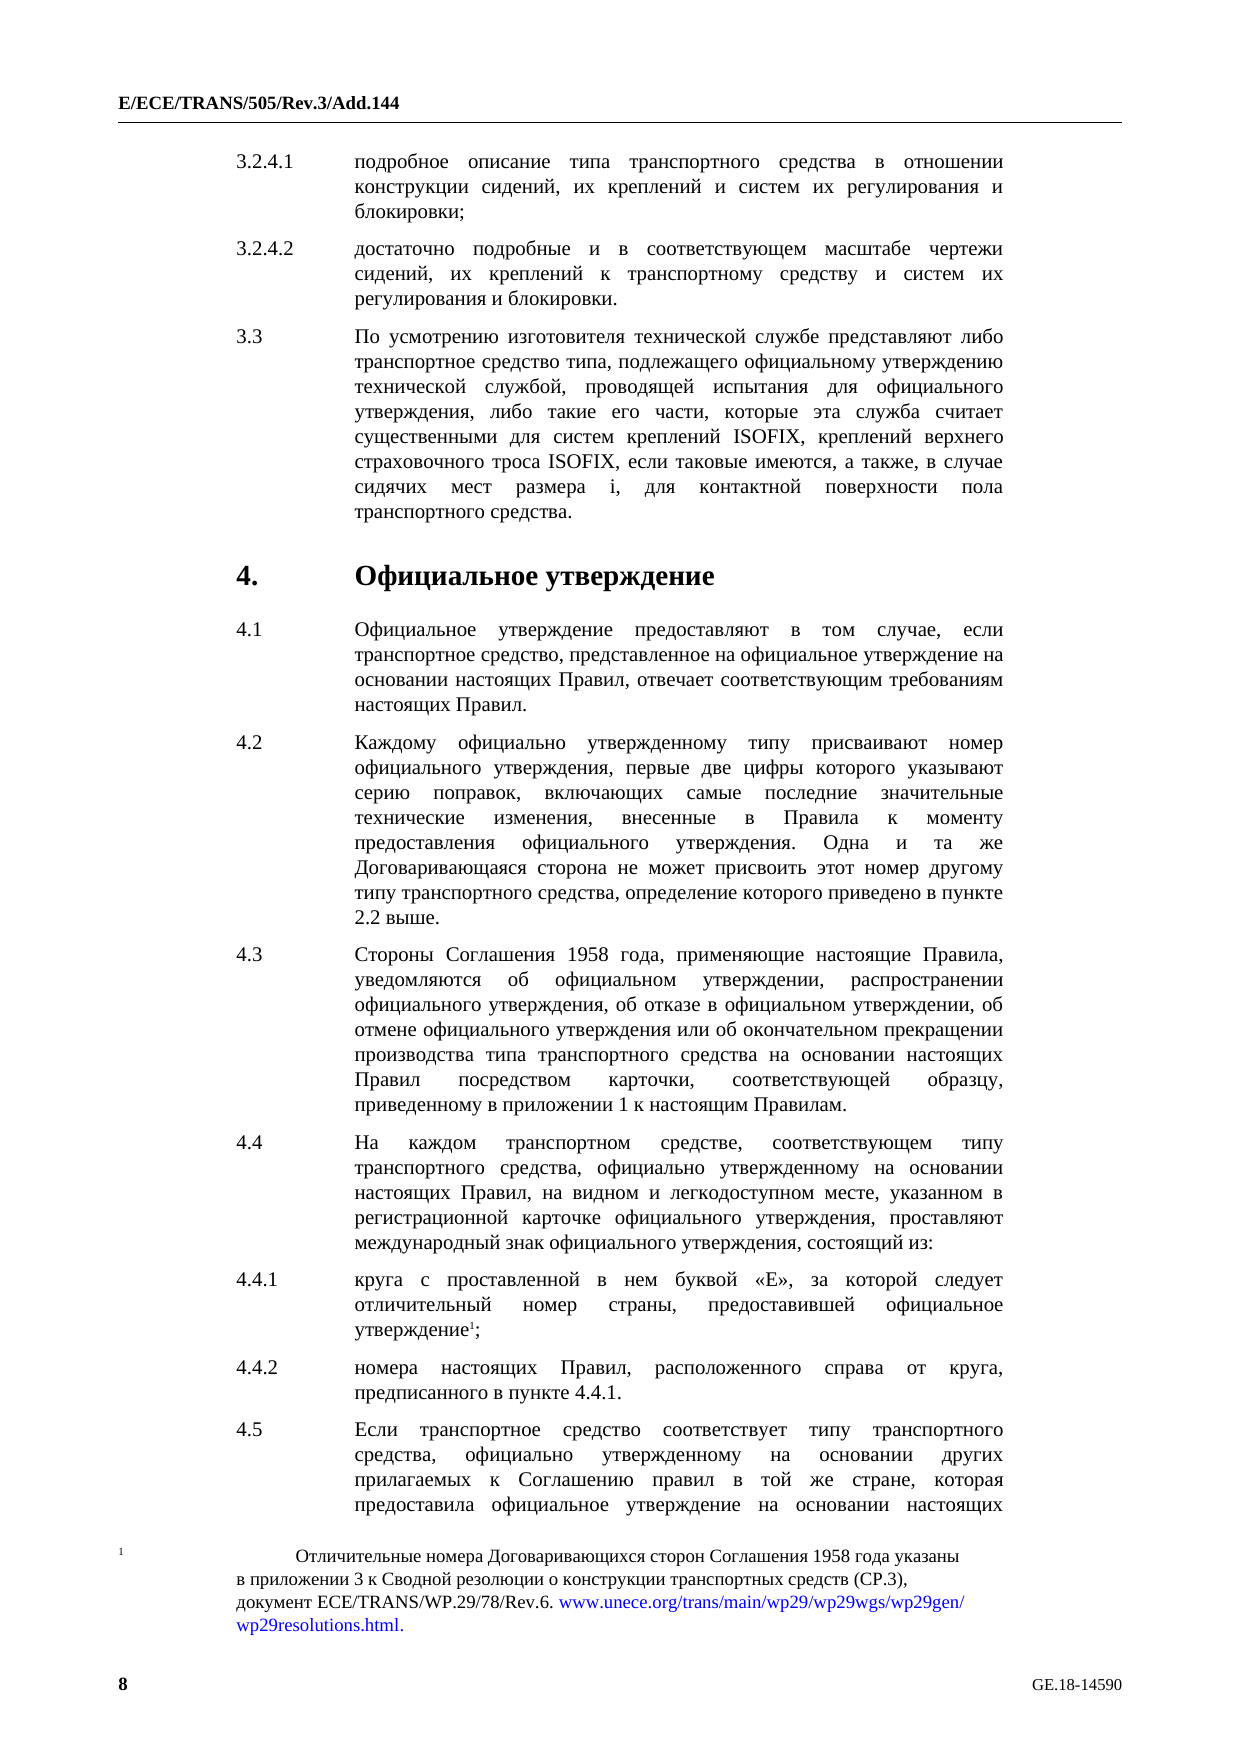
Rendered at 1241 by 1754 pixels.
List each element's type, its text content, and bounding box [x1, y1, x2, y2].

text 4.3 Стороны Соглашения 1958 года, применяющие настоящие Правила, уведомляются об официальном утверждении, распространении официального утверждения, об отказе в официальном утверждении, об отмене официального утверждения или об окончательном прекращении производства типа транспортного средства на основании настоящих Правил посредством карточки, соответствующей образцу, приведенному в приложении 1 к настоящим Правилам. [236, 941, 1004, 1116]
text 3.2.4.1 подробное описание типа транспортного средства в отношении конструкции сидений, их креплений и систем их регулирования и блокировки; [236, 148, 1004, 223]
text 3.3 По усмотрению изготовителя технической службе представляют либо транспортное средство типа, подлежащего официальному утверждению технической службой, проводящей испытания для официального утверждения, либо такие его части, которые эта служба считает существенными для систем креплений ISOFIX, креплений верхнего страховочного троса ISOFIX, если таковые имеются, а также, в случае сидячих мест размера i, для контактной поверхности пола транспортного средства. [236, 323, 1004, 523]
text 4.4.1 круга с проставленной в нем буквой «Е», за которой следует отличительный номер страны, предоставившей официальное утверждение; [236, 1266, 1004, 1341]
text 4.1 Официальное утверждение предоставляют в том случае, если транспортное средство, представленное на официальное утверждение на основании настоящих Правил, отвечает соответствующим требованиям настоящих Правил. [236, 616, 1004, 716]
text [236, 1416, 1004, 1516]
text 4.4.2 номера настоящих Правил, расположенного справа от круга, предписанного в пункте 4.4.1. [236, 1354, 1004, 1404]
text 3.2.4.2 достаточно подробные и в соответствующем масштабе чертежи сидений, их креплений к транспортному средству и систем их регулирования и блокировки. [236, 235, 1004, 310]
text 4.4 На каждом транспортном средстве, соответствующем типу транспортного средства, официально утвержденному на основании настоящих Правил, на видном и легкодоступном месте, указанном в регистрационной карточке официального утверждения, проставляют международный знак официального утверждения, состоящий из: [236, 1129, 1004, 1254]
text 4. Официальное утверждение [118, 560, 1004, 591]
text 4.2 Каждому официально утвержденному типу присваивают номер официального утверждения, первые две цифры которого указывают серию поправок, включающих самые последние значительные технические изменения, внесенные в Правила к моменту предоставления официального утверждения. Одна и та же Договаривающаяся сторона не может присвоить этот номер другому типу транспортного средства, определение которого приведено в пункте 2.2 выше. [236, 729, 1004, 929]
